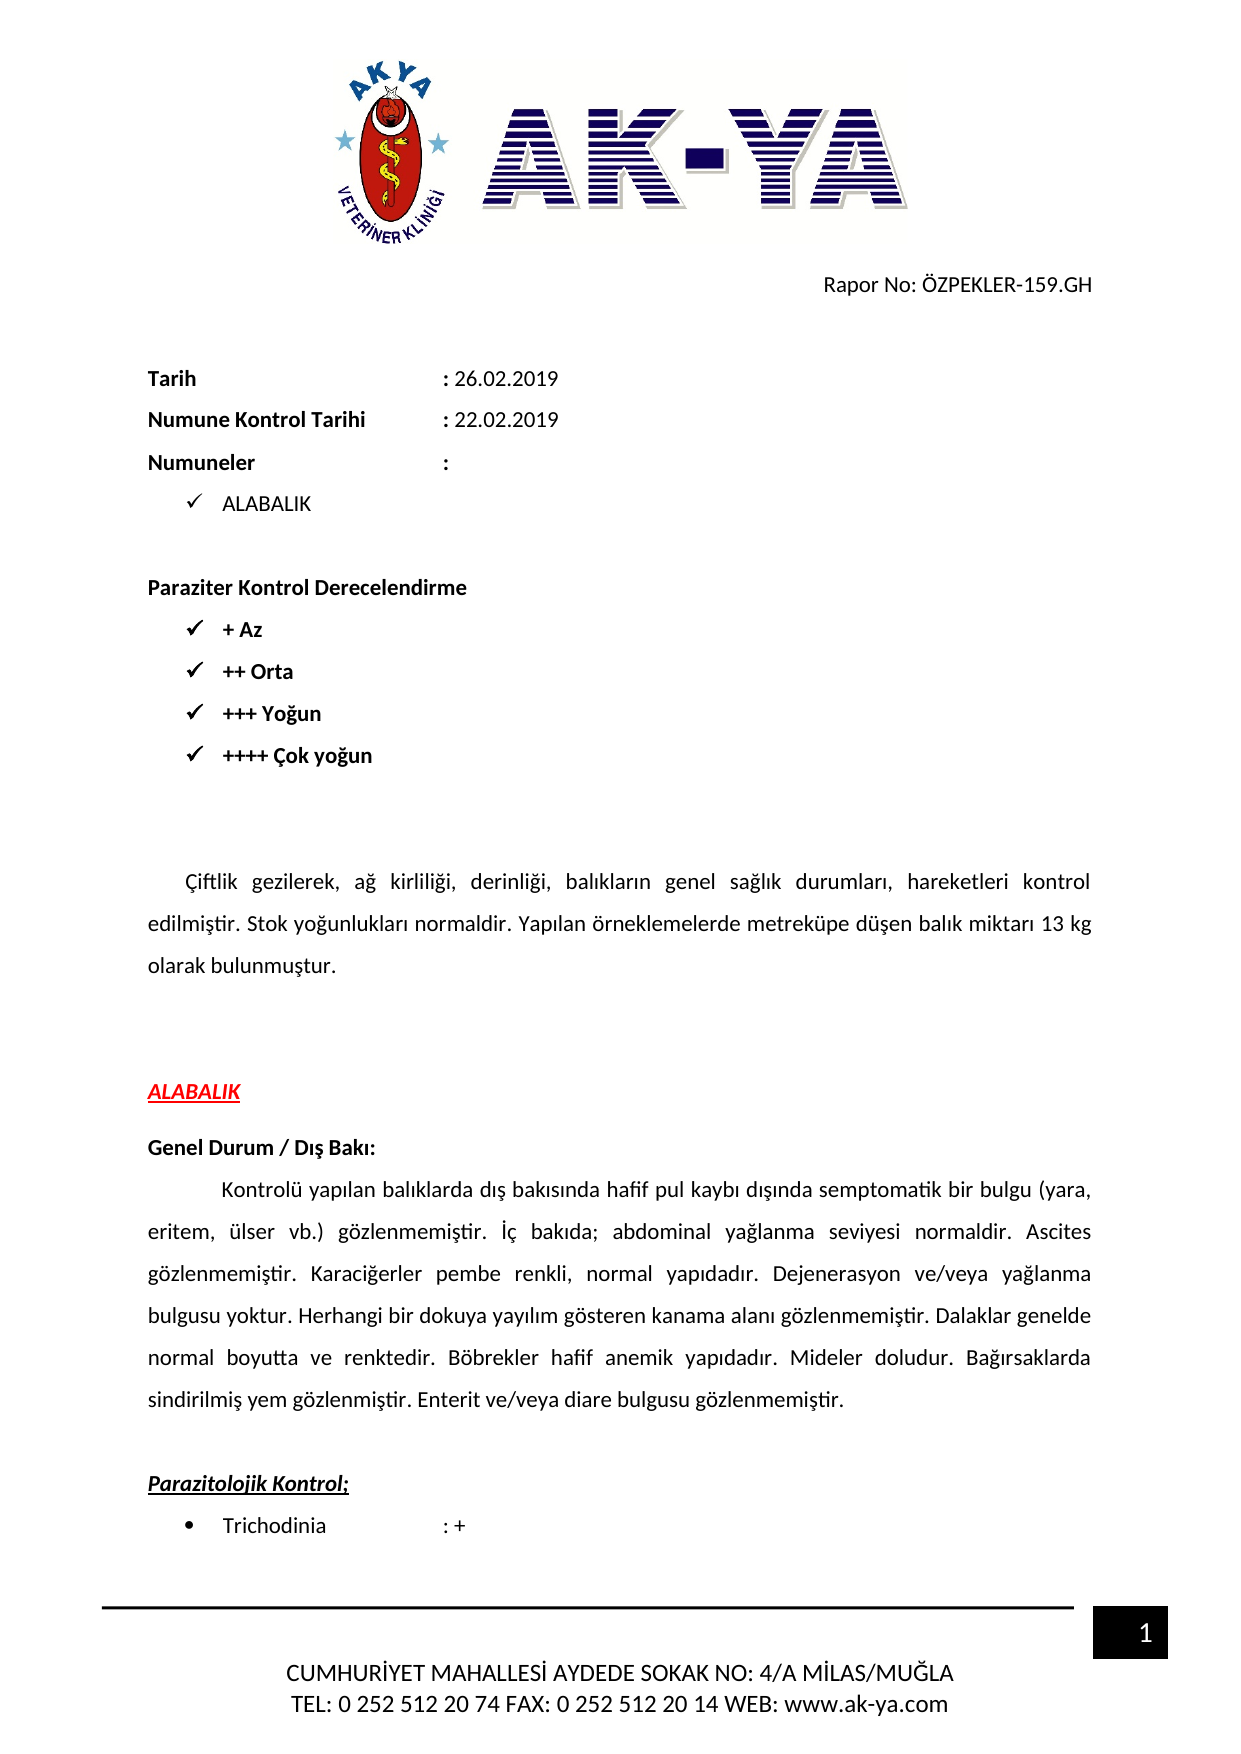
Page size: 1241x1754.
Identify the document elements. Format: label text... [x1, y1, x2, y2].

list + Az [185, 616, 1093, 643]
text Kontrolü yapılan balıklarda dış bakısında hafif pul kaybı dışında semptomatik bir bulgu (yara, eritem, ülser vb.) gözlenmemiştir. İç bakıda; abdominal yağlanma seviyesi normaldir. Ascites gözlenmemiştir. Karaciğerler pembe renkli, normal yapıdadır. Dejenerasyon ve/veya yağlanma bulgusu yoktur. Herhangi bir dokuya yayılım gösteren kanama alanı gözlenmemiştir. Dalaklar genelde normal boyutta ve renktedir. Böbrekler hafif anemik yapıdadır. Mideler doludur. Bağırsaklarda sindirilmiş yem gözlenmiştir. Enterit ve/veya diare bulgusu gözlenmemiştir. [148, 1175, 1093, 1413]
text Parazitolojik Kontrol; [148, 1469, 1093, 1497]
text Numuneler : [148, 448, 1093, 476]
text Genel Durum / Dış Bakı: [148, 1133, 1093, 1161]
text Çiftlik gezilerek, ağ kirliliği, derinliği, balıkların genel sağlık durumları, hareketleri kontrol edilmiştir. Stok yoğunlukları normaldir. Yapılan örneklemelerde metreküpe düşen balık miktarı 13 kg olarak bulunmuştur. [148, 867, 1093, 979]
text ALABALIK [148, 1077, 1093, 1105]
list Trichodinia : + [185, 1511, 1093, 1539]
list ALABALIK [185, 489, 1093, 518]
text Tarih : 26.02.2019 [148, 364, 1093, 392]
list ++ Orta [185, 657, 1093, 686]
text Rapor No: ÖZPEKLER-159.GH [148, 270, 1093, 298]
picture [332, 59, 908, 244]
text Paraziter Kontrol Derecelendirme [148, 573, 1093, 602]
list ++++ Çok yoğun [185, 741, 1093, 769]
list +++ Yoğun [185, 699, 1093, 727]
text Numune Kontrol Tarihi : 22.02.2019 [148, 406, 1093, 434]
